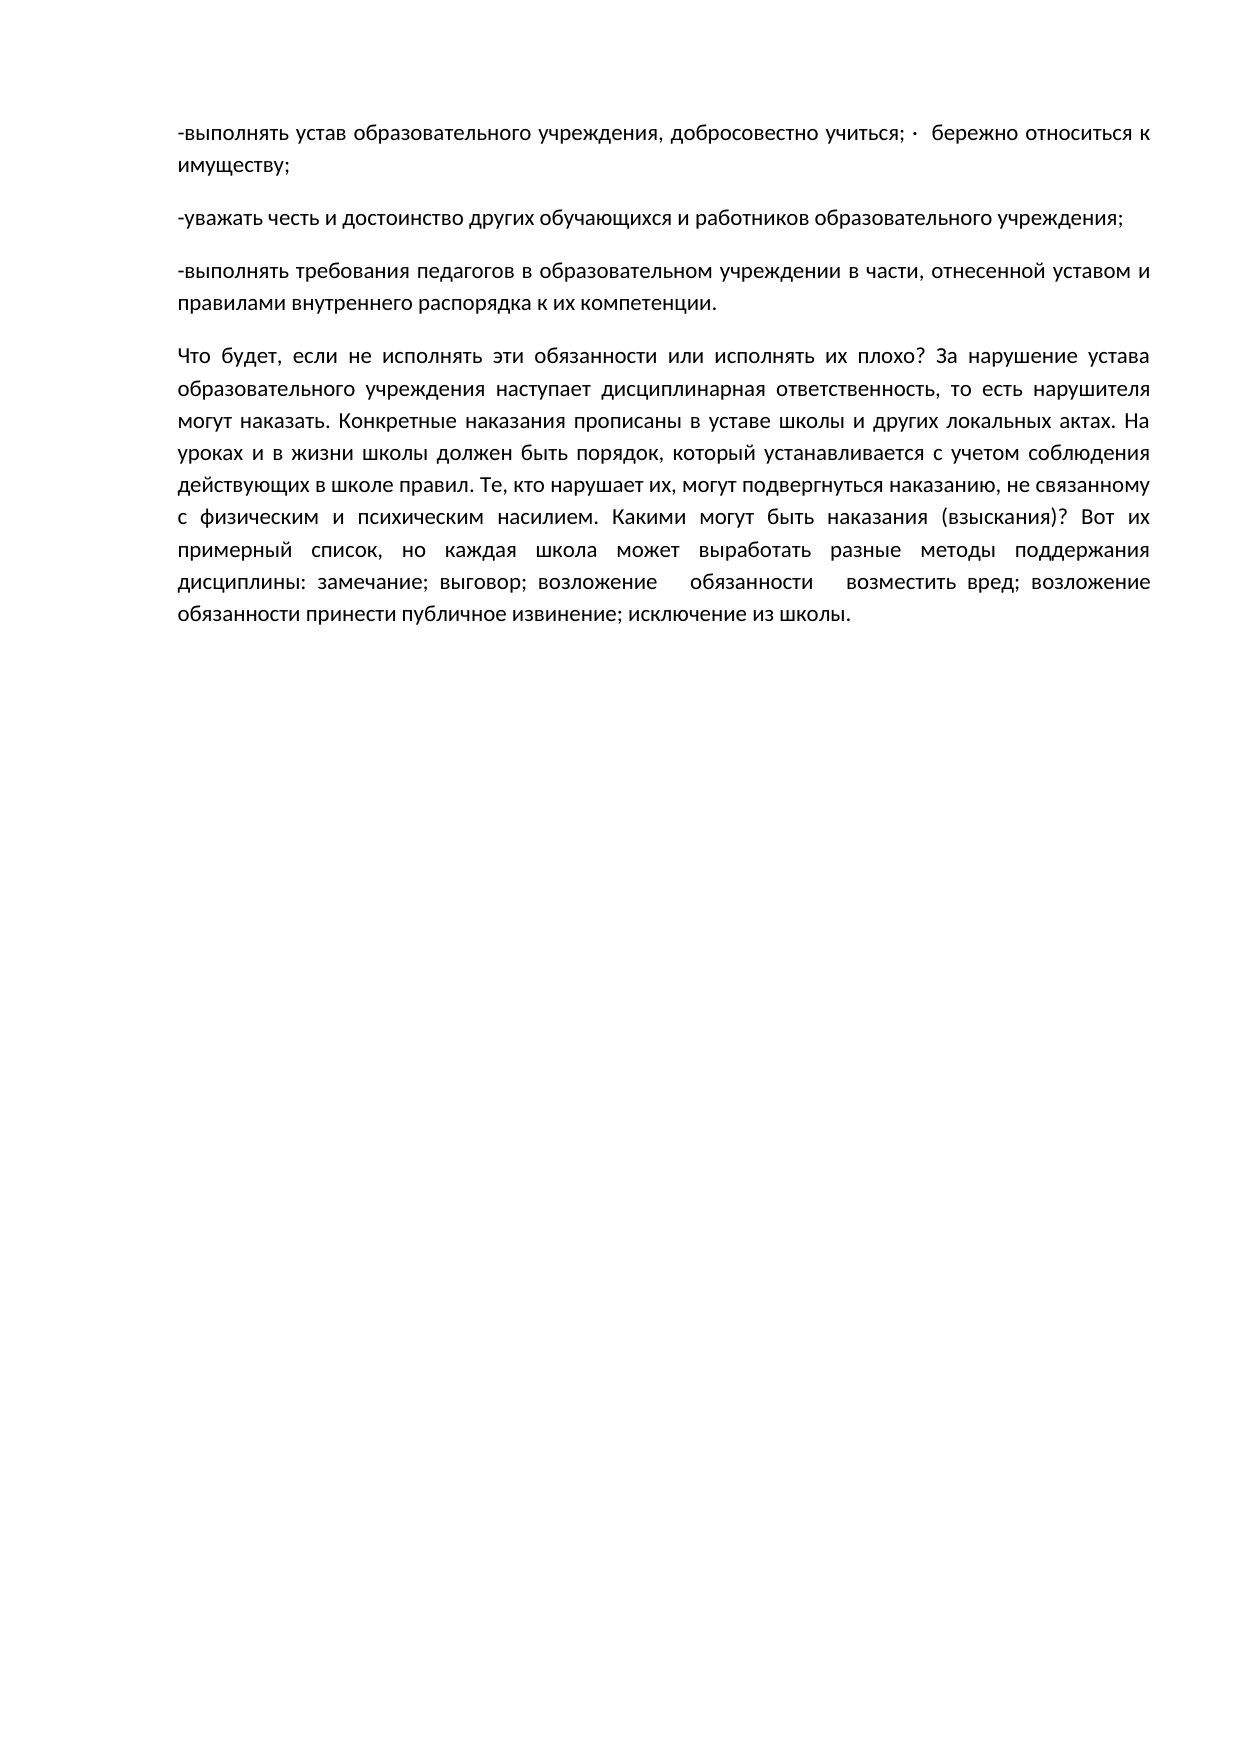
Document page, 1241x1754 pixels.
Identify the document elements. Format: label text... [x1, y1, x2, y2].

text Что будет, если не исполнять эти обязанности или исполнять их плохо? За нарушение устава образовательного учреждения наступает дисциплинарная ответственность, то есть нарушителя могут наказать. Конкретные наказания прописаны в уставе школы и других локальных актах. На уроках и в жизни школы должен быть порядок, который устанавливается с учетом соблюдения действующих в школе правил. Те, кто нарушает их, могут подвергнуться наказанию, не связанному с физическим и психическим насилием. Какими могут быть наказания (взыскания)? Вот их примерный список, но каждая школа может выработать разные методы поддержания дисциплины: замечание; выговор; возложение обязанности возместить вред; возложение обязанности принести публичное извинение; исключение из школы. [177, 342, 1152, 627]
text -уважать честь и достоинство других обучающихся и работников образовательного учреждения; [177, 203, 1152, 231]
text -выполнять требования педагогов в образовательном учреждении в части, отнесенной уставом и правилами внутреннего распорядка к их компетенции. [177, 256, 1152, 317]
text -выполнять устав образовательного учреждения, добросовестно учиться; · бережно относиться к имуществу; [177, 118, 1152, 178]
